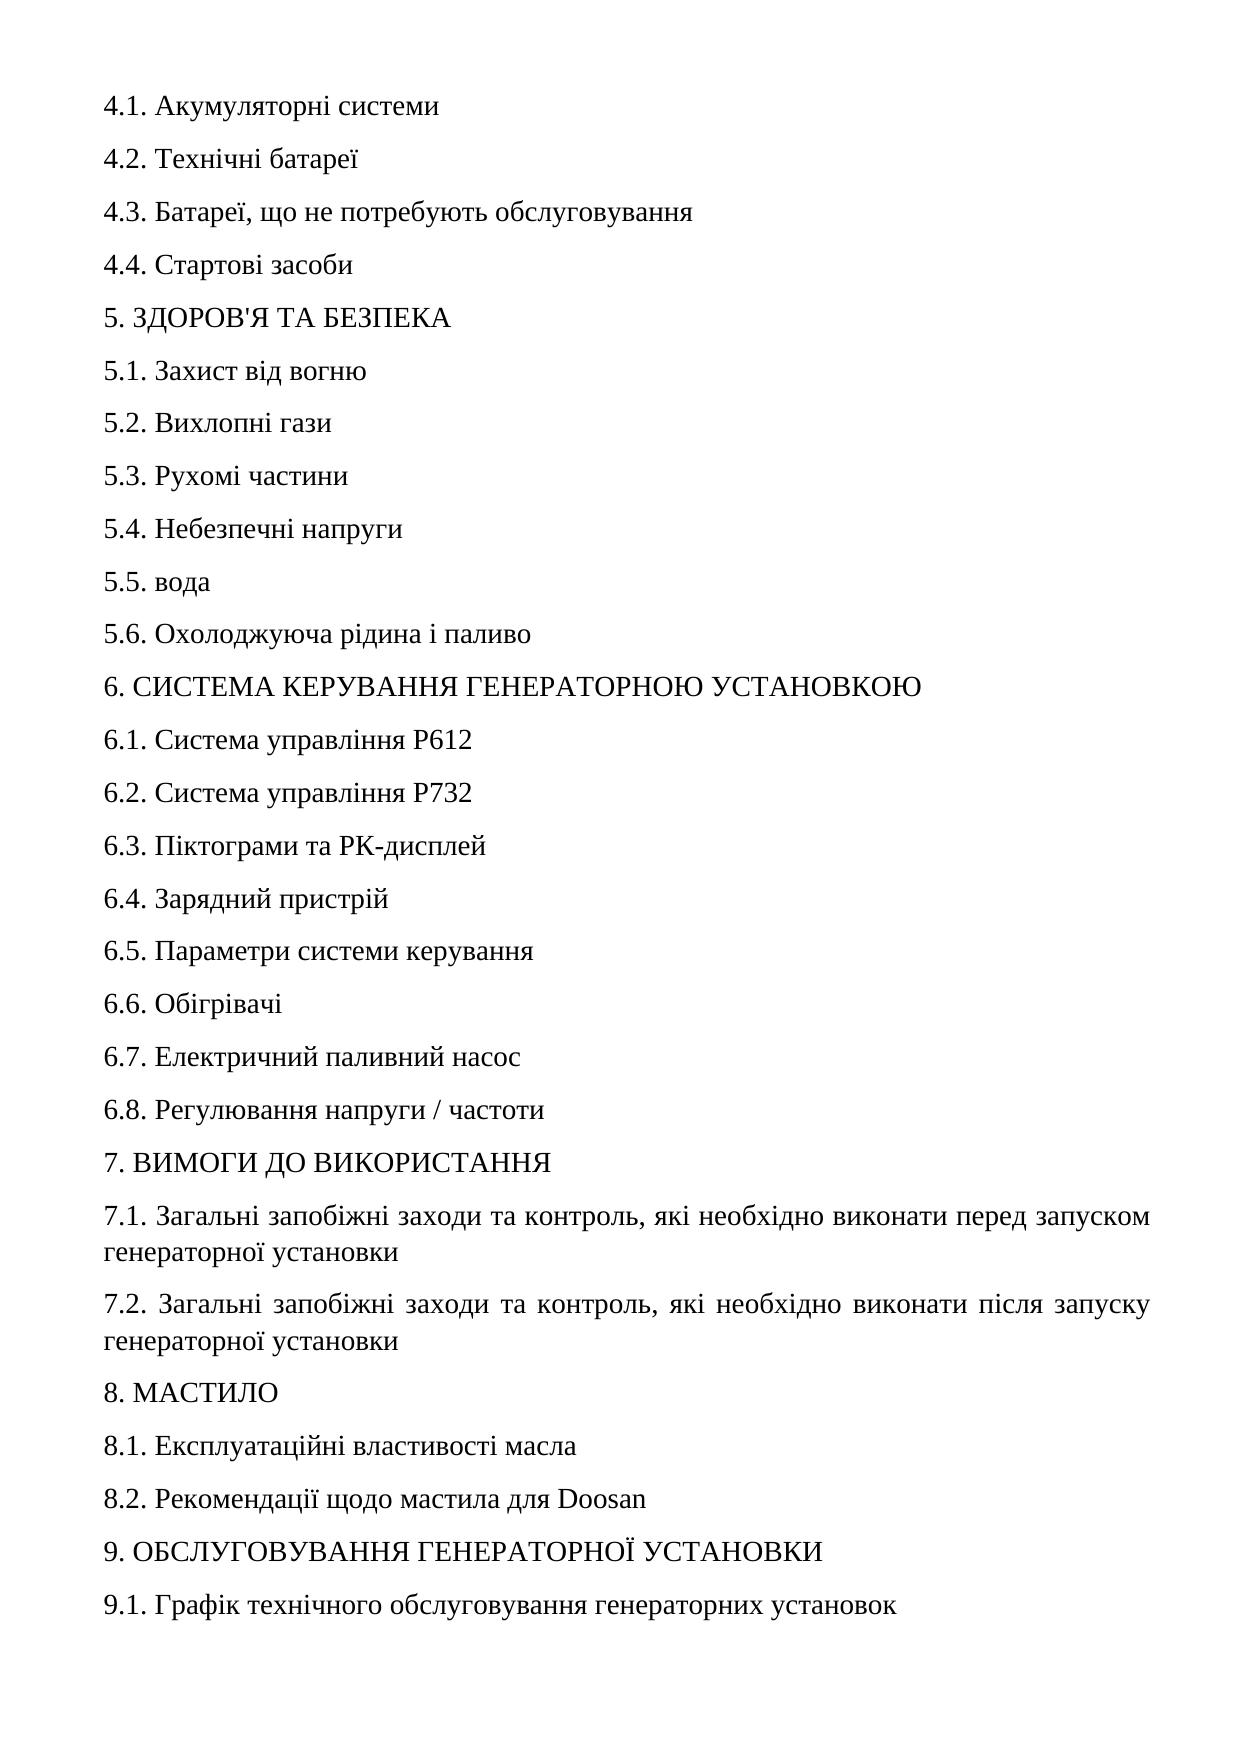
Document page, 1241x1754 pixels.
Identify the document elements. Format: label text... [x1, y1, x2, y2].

text 6.7. Електричний паливний насос [103, 1039, 1152, 1073]
text 5.6. Охолоджуюча рідина і паливо [103, 617, 1152, 650]
text 7.1. Загальні запобіжні заходи та контроль, які необхідно виконати перед запуском генераторної установки [103, 1198, 1152, 1267]
text 4.4. Стартові засоби [103, 247, 1152, 281]
text 8.1. Експлуатаційні властивості масла [103, 1428, 1152, 1462]
text 6.6. Обігрівачі [103, 986, 1152, 1020]
text 7.2. Загальні запобіжні заходи та контроль, які необхідно виконати після запуску генераторної установки [103, 1287, 1152, 1356]
text 6.5. Параметри системи керування [103, 933, 1152, 967]
text 4.1. Акумуляторні системи [103, 88, 1152, 122]
text 9. ОБСЛУГОВУВАННЯ ГЕНЕРАТОРНОЇ УСТАНОВКИ [103, 1534, 1152, 1567]
text 5.3. Рухомі частини [103, 458, 1152, 492]
text 7. ВИМОГИ ДО ВИКОРИСТАННЯ [103, 1145, 1152, 1178]
text 8.2. Рекомендації щодо мастила для Doosan [103, 1481, 1152, 1515]
text 6.3. Піктограми та РК-дисплей [103, 828, 1152, 861]
text 6.4. Зарядний пристрій [103, 881, 1152, 914]
text 5.1. Захист від вогню [103, 353, 1152, 386]
text 5.5. вода [103, 564, 1152, 597]
text 4.2. Технічні батареї [103, 141, 1152, 175]
text 8. МАСТИЛО [103, 1376, 1152, 1409]
text 6.2. Система управління P732 [103, 775, 1152, 809]
text 6.8. Регулювання напруги / частоти [103, 1092, 1152, 1126]
text 5. ЗДОРОВ'Я ТА БЕЗПЕКА [103, 300, 1152, 333]
text 6.1. Система управління P612 [103, 722, 1152, 756]
text 5.2. Вихлопні гази [103, 405, 1152, 439]
text 4.3. Батареї, що не потребують обслуговування [103, 194, 1152, 228]
text 9.1. Графік технічного обслуговування генераторних установок [103, 1587, 1152, 1620]
text 6. СИСТЕМА КЕРУВАННЯ ГЕНЕРАТОРНОЮ УСТАНОВКОЮ [103, 669, 1152, 703]
text 5.4. Небезпечні напруги [103, 511, 1152, 544]
